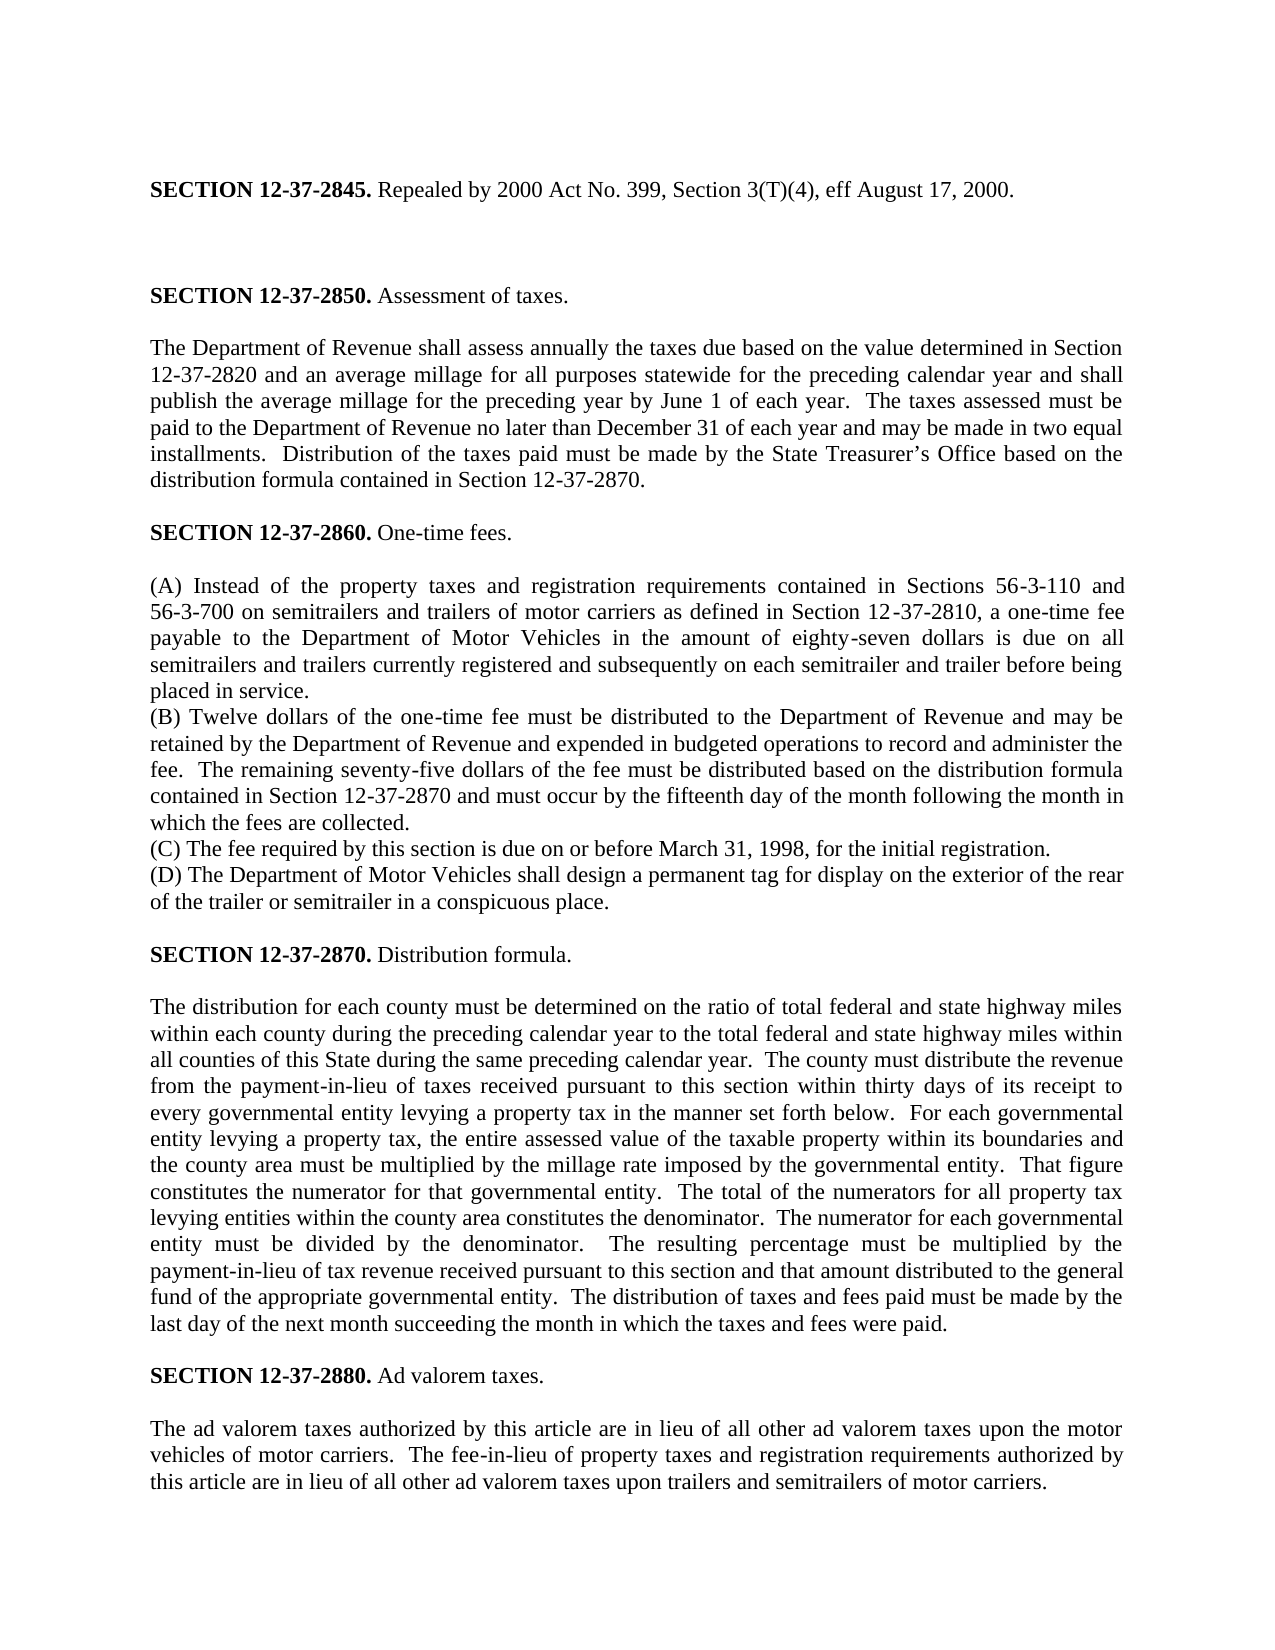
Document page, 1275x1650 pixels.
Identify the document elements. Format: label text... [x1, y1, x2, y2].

text The ad valorem taxes authorized by this article are in lieu of all other ad valorem taxes upon the motor vehicles of motor carriers. The fee-in-lieu of property taxes and registration requirements authorized by this article are in lieu of all other ad valorem taxes upon trailers and semitrailers of motor carriers. [150, 1415, 1125, 1494]
text SECTION 12-37-2870. Distribution formula. [150, 941, 1125, 967]
text SECTION 12-37-2845. Repealed by 2000 Act No. 399, Section 3(T)(4), eff August 17, 2000. [150, 176, 1125, 203]
text The distribution for each county must be determined on the ratio of total federal and state highway miles within each county during the preceding calendar year to the total federal and state highway miles within all counties of this State during the same preceding calendar year. The county must distribute the revenue from the payment-in-lieu of taxes received pursuant to this section within thirty days of its receipt to every governmental entity levying a property tax in the manner set forth below. For each governmental entity levying a property tax, the entire assessed value of the taxable property within its boundaries and the county area must be multiplied by the millage rate imposed by the governmental entity. That figure constitutes the numerator for that governmental entity. The total of the numerators for all property tax levying entities within the county area constitutes the denominator. The numerator for each governmental entity must be divided by the denominator. The resulting percentage must be multiplied by the payment-in-lieu of tax revenue received pursuant to this section and that amount distributed to the general fund of the appropriate governmental entity. The distribution of taxes and fees paid must be made by the last day of the next month succeeding the month in which the taxes and fees were paid. [150, 993, 1125, 1336]
text The Department of Revenue shall assess annually the taxes due based on the value determined in Section 12-37-2820 and an average millage for all purposes statewide for the preceding calendar year and shall publish the average millage for the preceding year by June 1 of each year. The taxes assessed must be paid to the Department of Revenue no later than December 31 of each year and may be made in two equal installments. Distribution of the taxes paid must be made by the State Treasurer’s Office based on the distribution formula contained in Section 12-37-2870. [150, 334, 1125, 493]
text (D) The Department of Motor Vehicles shall design a permanent tag for display on the exterior of the rear of the trailer or semitrailer in a conspicuous place. [150, 862, 1125, 914]
text (A) Instead of the property taxes and registration requirements contained in Sections 56-3-110 and 56-3-700 on semitrailers and trailers of motor carriers as defined in Section 12-37-2810, a one-time fee payable to the Department of Motor Vehicles in the amount of eighty-seven dollars is due on all semitrailers and trailers currently registered and subsequently on each semitrailer and trailer before being placed in service. [150, 572, 1125, 703]
text SECTION 12-37-2880. Ad valorem taxes. [150, 1362, 1125, 1389]
text SECTION 12-37-2860. One-time fees. [150, 519, 1125, 545]
text (B) Twelve dollars of the one-time fee must be distributed to the Department of Revenue and may be retained by the Department of Revenue and expended in budgeted operations to record and administer the fee. The remaining seventy-five dollars of the fee must be distributed based on the distribution formula contained in Section 12-37-2870 and must occur by the fifteenth day of the month following the month in which the fees are collected. [150, 703, 1125, 835]
text (C) The fee required by this section is due on or before March 31, 1998, for the initial registration. [150, 835, 1125, 862]
text SECTION 12-37-2850. Assessment of taxes. [150, 282, 1125, 308]
